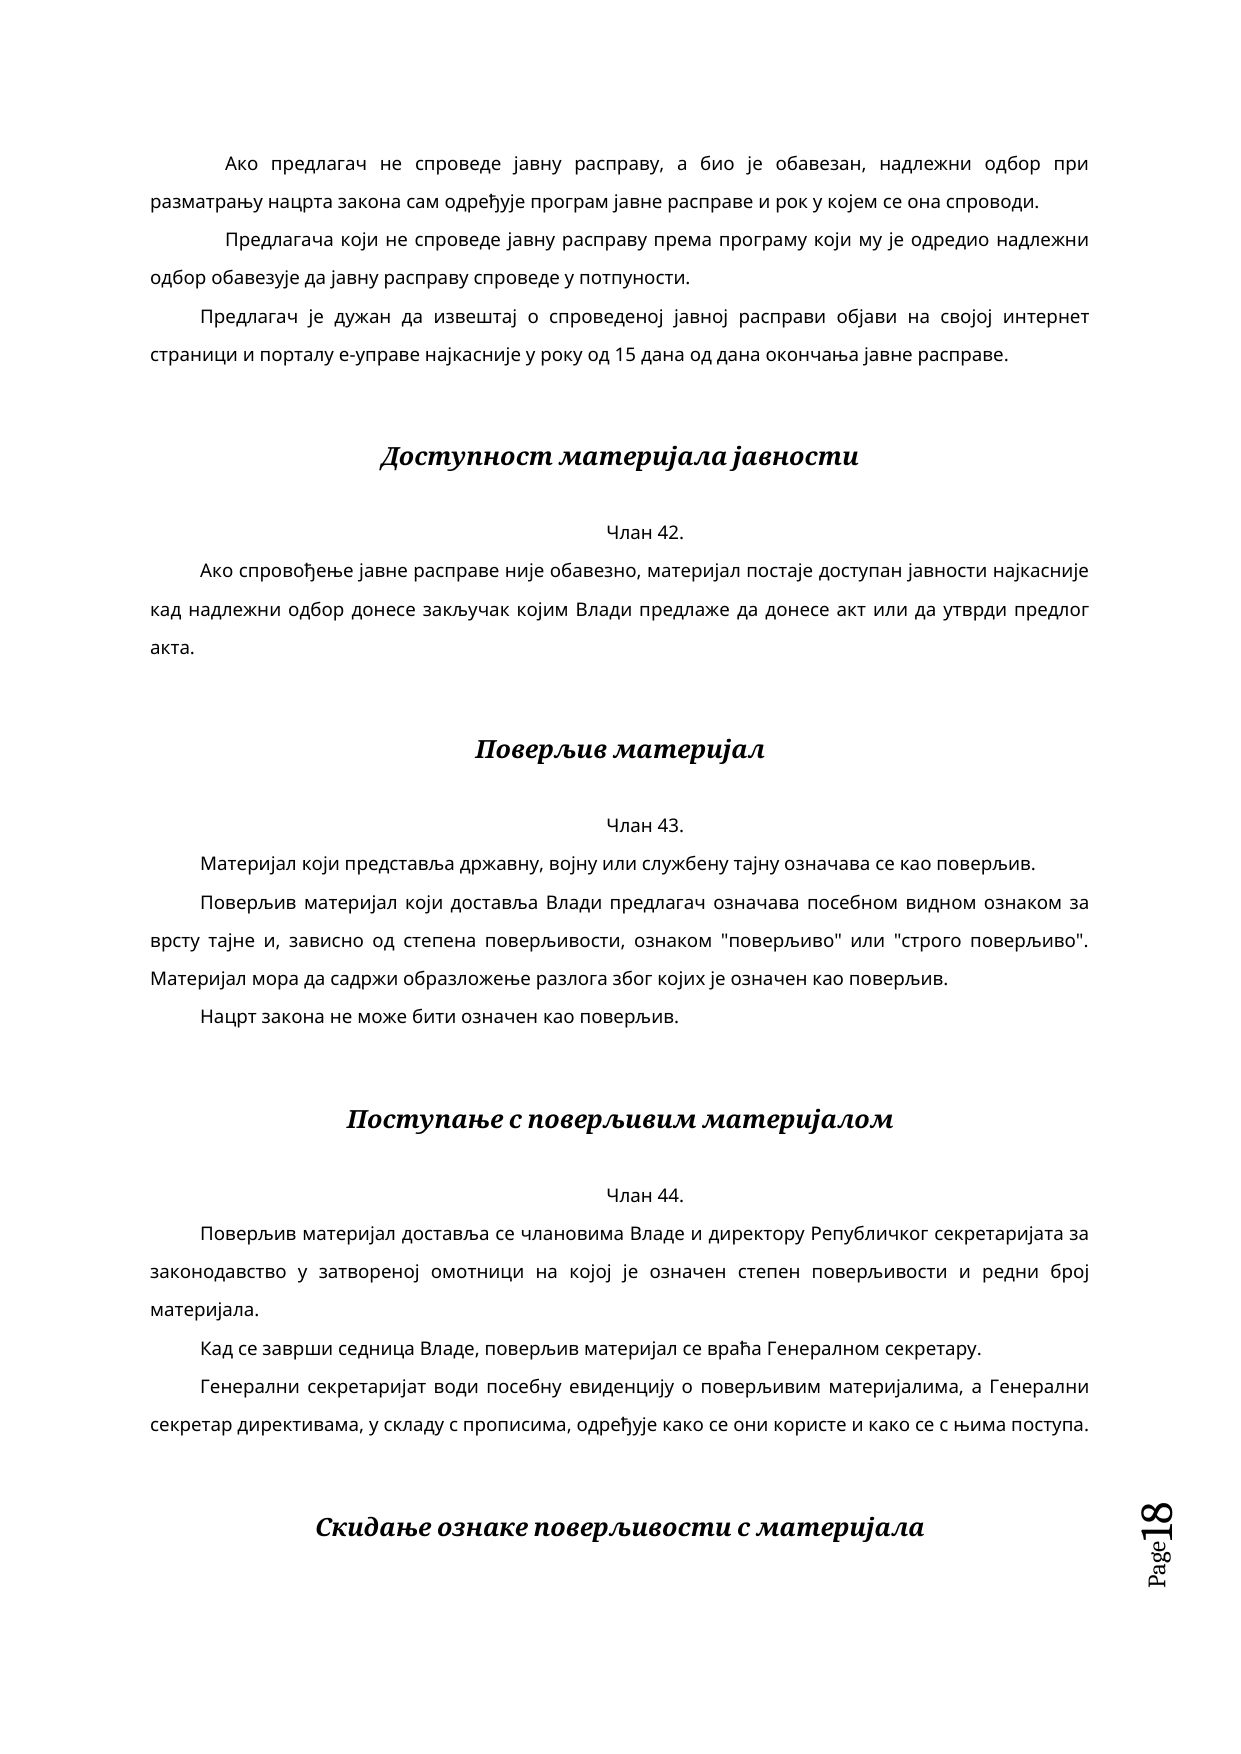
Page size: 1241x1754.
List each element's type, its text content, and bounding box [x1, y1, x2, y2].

text Предлагача који не спроведе јавну расправу према програму који му је одредио надлежни одбор обавезује да јавну расправу спроведе у потпуности. [150, 226, 1090, 290]
text Поверљив материјал доставља се члановима Владе и директору Републичког секретаријата за законодавство у затвореној омотници на којој је означен степен поверљивости и редни број материјала. [150, 1220, 1090, 1322]
subtitle Поступање с поверљивим материјалом [150, 1106, 1090, 1134]
text Ако спровођење јавне расправе није обавезно, материјал постаје доступан јавности најкасније кад надлежни одбор донесе закључак којим Влади предлаже да донесе акт или да утврди предлог акта. [150, 558, 1090, 660]
text Ако предлагач не спроведе јавну расправу, а био је обавезан, надлежни одбор при разматрању нацрта закона сам одређује програм јавне расправе и рок у којем се она спроводи. [150, 150, 1090, 214]
subtitle Доступност материјала јавности [150, 443, 1090, 472]
subtitle Скидање ознаке поверљивости с материјала [150, 1513, 1090, 1542]
text Нацрт закона не може бити означен као поверљив. [150, 1004, 1090, 1029]
text Кад се заврши седница Владе, поверљив материјал се враћа Генералном секретару. [150, 1335, 1090, 1360]
text Поверљив материјал који доставља Влади предлагач означава посебном видном ознаком за врсту тајне и, зависно од степена поверљивости, ознаком "поверљиво" или "строго поверљиво". Материјал мора да садржи образложење разлога због којих је означен као поверљив. [150, 889, 1090, 991]
text Генерални секретаријат води посебну евиденцију о поверљивим материјалима, а Генерални секретар директивама, у складу с прописима, одређује како се они користе и како се с њима поступа. [150, 1373, 1090, 1437]
text Члан 43. [150, 812, 1090, 838]
text Предлагач је дужан да извештај о спроведеној јавној расправи објави на својој интернет страници и порталу е-управе најкасније у року од 15 дана од дана окончања јавне расправе. [150, 303, 1090, 367]
text Материјал који представља државну, војну или службену тајну означава се као поверљив. [150, 851, 1090, 876]
text Члан 44. [150, 1182, 1090, 1207]
subtitle Поверљив материјал [150, 736, 1090, 765]
text Члан 42. [150, 519, 1090, 545]
